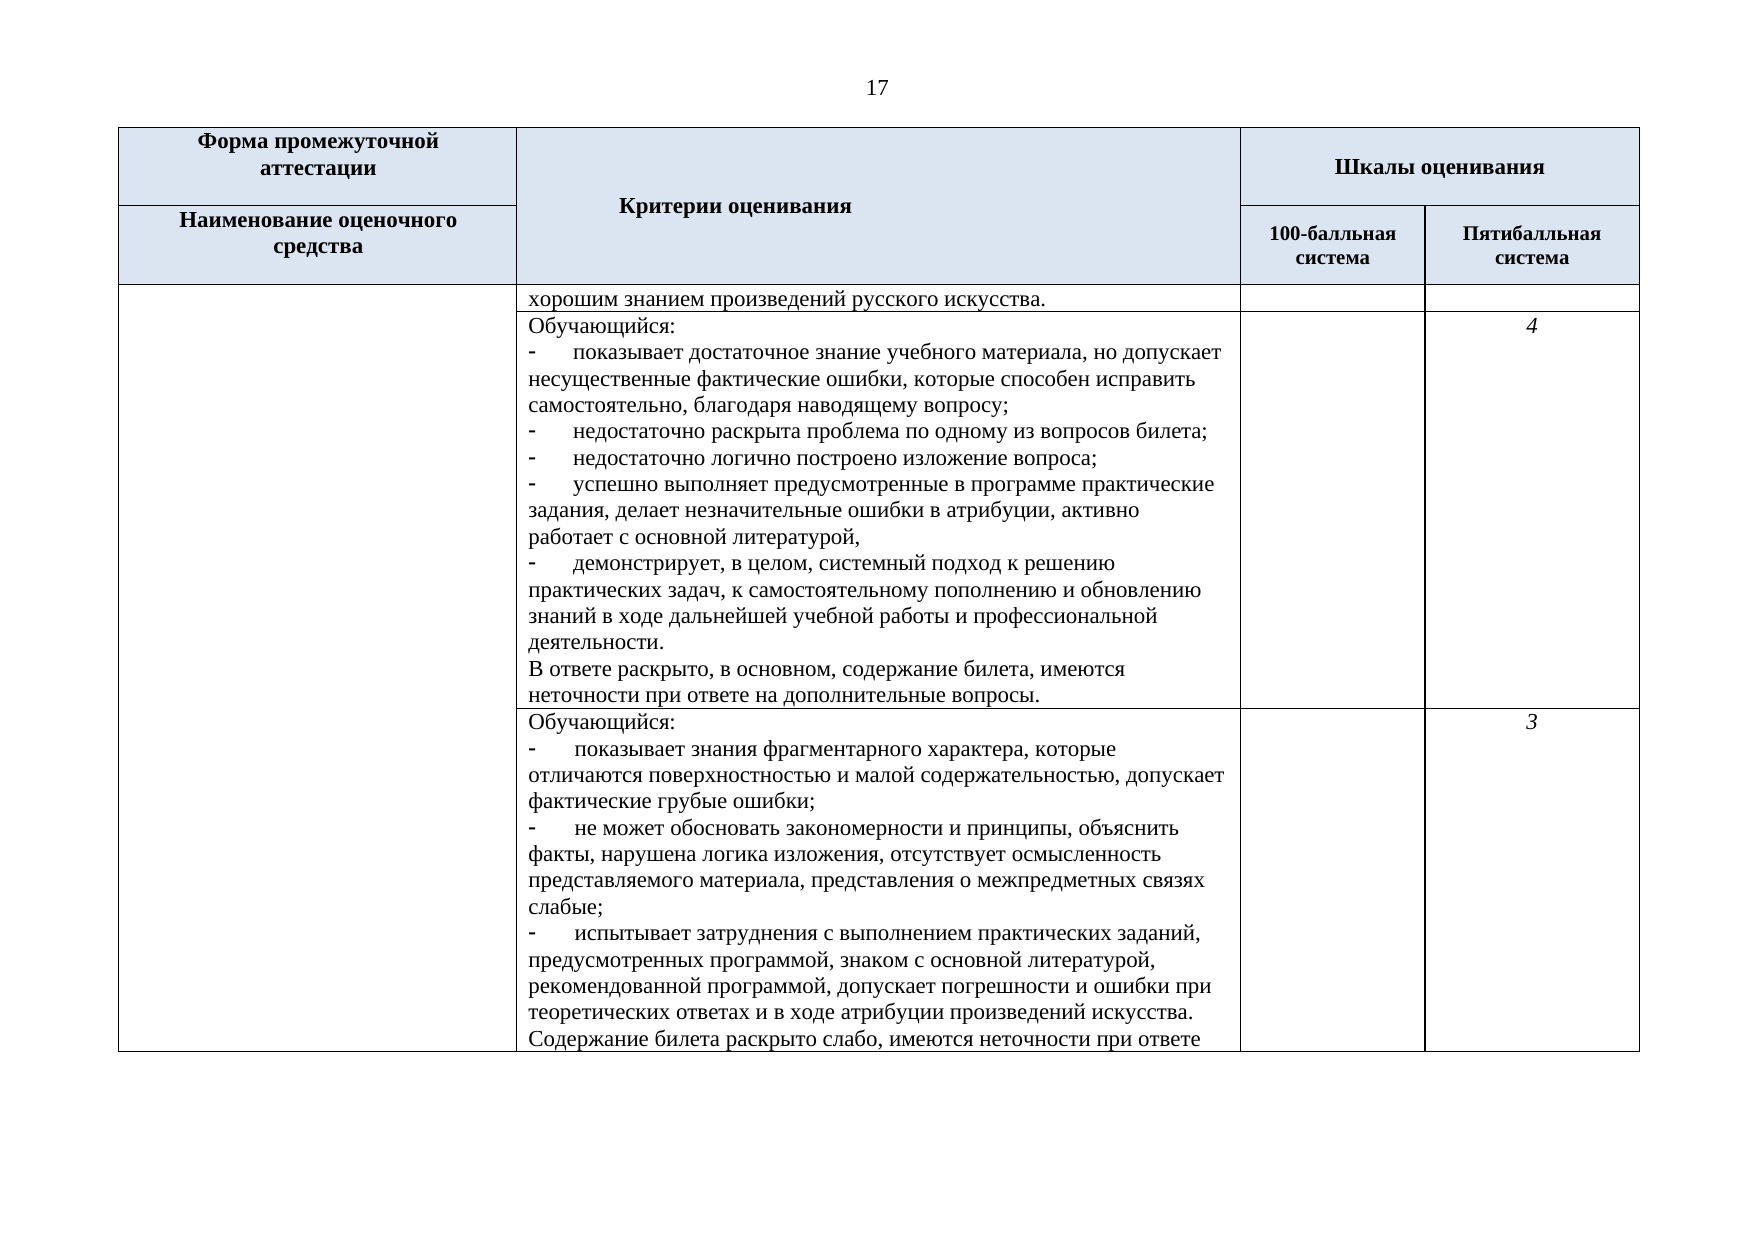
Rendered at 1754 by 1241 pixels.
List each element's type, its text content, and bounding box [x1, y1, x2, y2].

table_cell [1241, 312, 1424, 707]
table_cell [1241, 285, 1424, 311]
table_cell Обучающийся: показывает достаточное знание учебного материала, но допускает несущественные фактические ошибки, которые способен исправить самостоятельно, благодаря наводящему вопросу; недостаточно раскрыта проблема по одному из вопросов билета; недостаточно логично построено изложение вопроса; успешно выполняет предусмотренные в программе практические задания, делает незначительные ошибки в атрибуции, активно работает с основной литературой, демонстрирует, в целом, системный подход к решению практических задач, к самостоятельному пополнению и обновлению знаний в ходе дальнейшей учебной работы и профессиональной деятельности. В ответе раскрыто, в основном, содержание билета, имеются неточности при ответе на дополнительные вопросы. [517, 312, 1240, 707]
table_cell Наименование оценочного средства [119, 206, 516, 284]
table_cell Пятибалльная система [1426, 206, 1639, 284]
table_cell [1241, 709, 1424, 1051]
table_header Шкалы оценивания [1241, 128, 1639, 205]
table_cell 5 [1426, 285, 1639, 311]
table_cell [119, 285, 516, 1051]
table_cell 3 [1426, 709, 1639, 1051]
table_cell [517, 709, 1240, 1051]
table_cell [517, 285, 1240, 311]
table_header Критерии оценивания [517, 128, 1240, 284]
table_cell 100-балльная система [1241, 206, 1424, 284]
table_header Форма промежуточной аттестации [119, 128, 516, 205]
table_cell 4 [1426, 312, 1639, 707]
